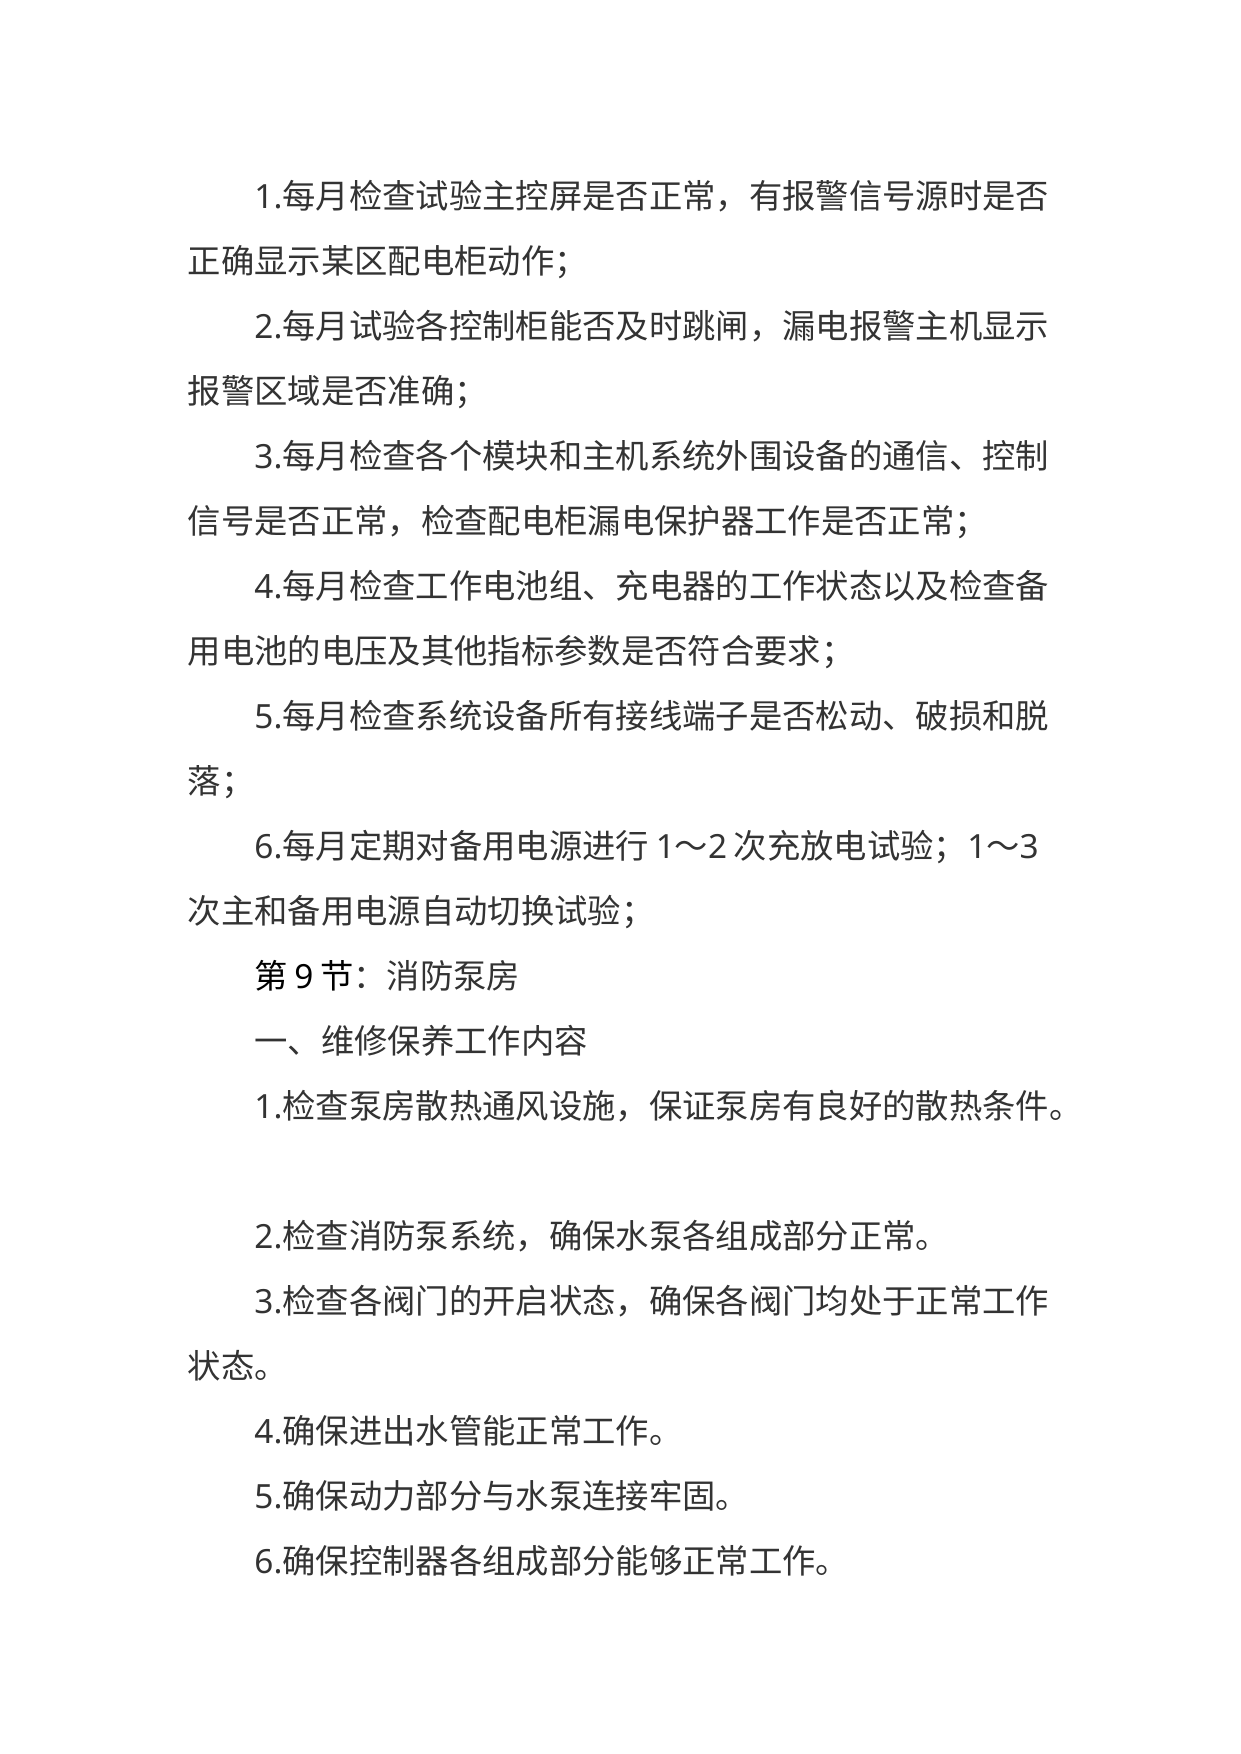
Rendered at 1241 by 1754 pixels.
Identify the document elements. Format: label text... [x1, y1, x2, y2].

text 3.检查各阀门的开启状态，确保各阀门均处于正常工作状态。 [187, 1267, 1053, 1397]
text 2.每月试验各控制柜能否及时跳闸，漏电报警主机显示报警区域是否准确； [187, 292, 1053, 422]
text 4.确保进出水管能正常工作。 [187, 1397, 1053, 1462]
text 2.检查消防泵系统，确保水泵各组成部分正常。 [187, 1202, 1053, 1267]
text 1.每月检查试验主控屏是否正常，有报警信号源时是否正确显示某区配电柜动作； [187, 162, 1053, 292]
text 5.每月检查系统设备所有接线端子是否松动、破损和脱落； [187, 682, 1053, 812]
text 6.每月定期对备用电源进行1～2次充放电试验；1～3次主和备用电源自动切换试验； [187, 812, 1053, 942]
text 3.每月检查各个模块和主机系统外围设备的通信、控制信号是否正常，检查配电柜漏电保护器工作是否正常； [187, 422, 1053, 552]
text 5.确保动力部分与水泵连接牢固。 [187, 1462, 1053, 1527]
text 6.确保控制器各组成部分能够正常工作。 [187, 1527, 1053, 1592]
text 4.每月检查工作电池组、充电器的工作状态以及检查备用电池的电压及其他指标参数是否符合要求； [187, 552, 1053, 682]
text 第9节：消防泵房 [187, 942, 1053, 1007]
text 1.检查泵房散热通风设施，保证泵房有良好的散热条件。 [187, 1072, 1053, 1202]
text 一、维修保养工作内容 [187, 1007, 1053, 1072]
